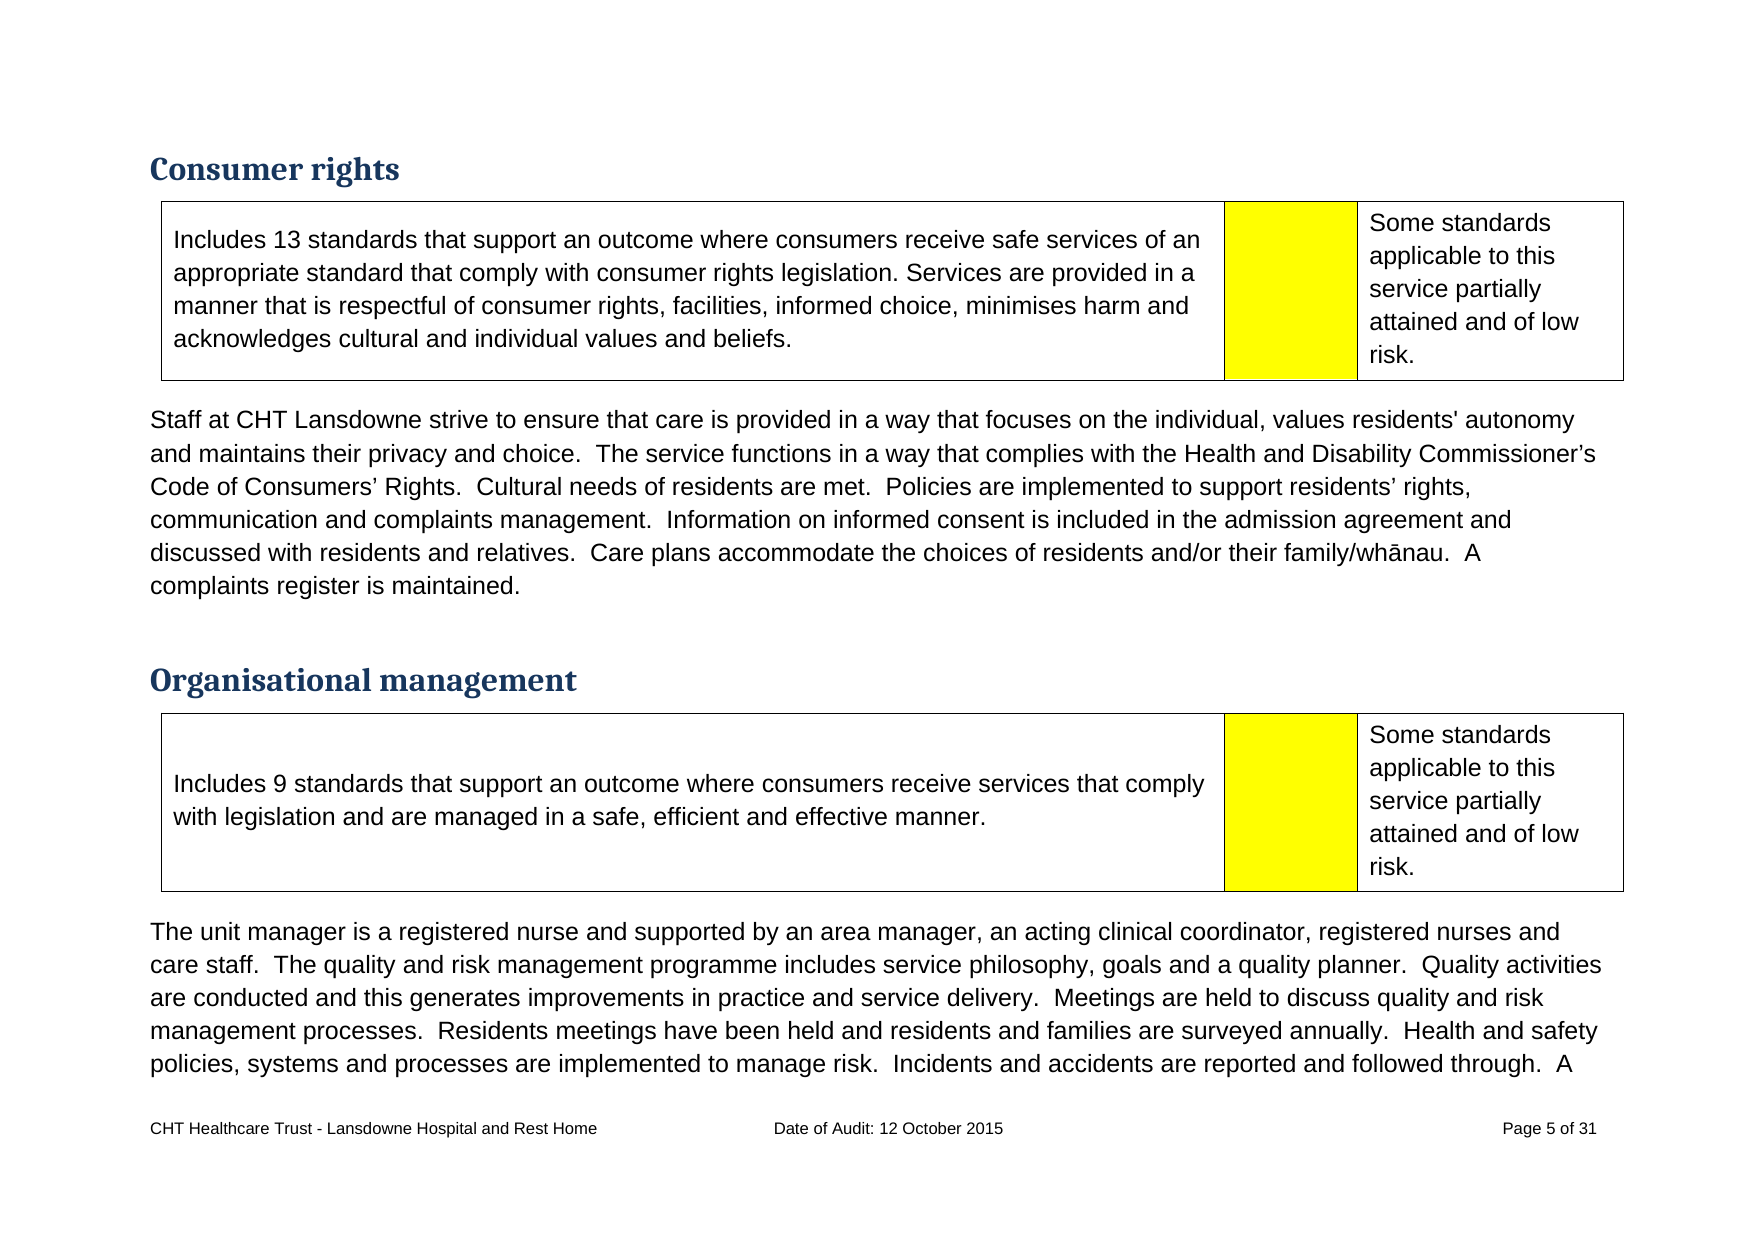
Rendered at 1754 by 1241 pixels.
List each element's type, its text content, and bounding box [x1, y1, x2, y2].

table_header Some standards applicable to this service partially attained and of low risk. [1358, 714, 1623, 891]
table_header Includes 13 standards that support an outcome where consumers receive safe services of an appropriate standard that comply with consumer rights legislation. Services are provided in a manner that is respectful of consumer rights, facilities, informed choice, minimises harm and acknowledges cultural and individual values and beliefs. [162, 202, 1224, 379]
table_header Some standards applicable to this service partially attained and of low risk. [1358, 202, 1623, 379]
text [150, 917, 1604, 1078]
subtitle Organisational management [150, 662, 1604, 700]
subtitle Consumer rights [150, 150, 1604, 188]
text Staff at CHT Lansdowne strive to ensure that care is provided in a way that focuses on the individual, values residents' autonomy and maintains their privacy and choice. The service functions in a way that complies with the Health and Disability Commissioner’s Code of Consumers’ Rights. Cultural needs of residents are met. Policies are implemented to support residents’ rights, communication and complaints management. Information on informed consent is included in the admission agreement and discussed with residents and relatives. Care plans accommodate the choices of residents and/or their family/whānau. A complaints register is maintained. [150, 406, 1604, 599]
table_header [1225, 202, 1357, 379]
table_header [1225, 714, 1357, 891]
table_header Includes 9 standards that support an outcome where consumers receive services that comply with legislation and are managed in a safe, efficient and effective manner. [162, 714, 1224, 891]
